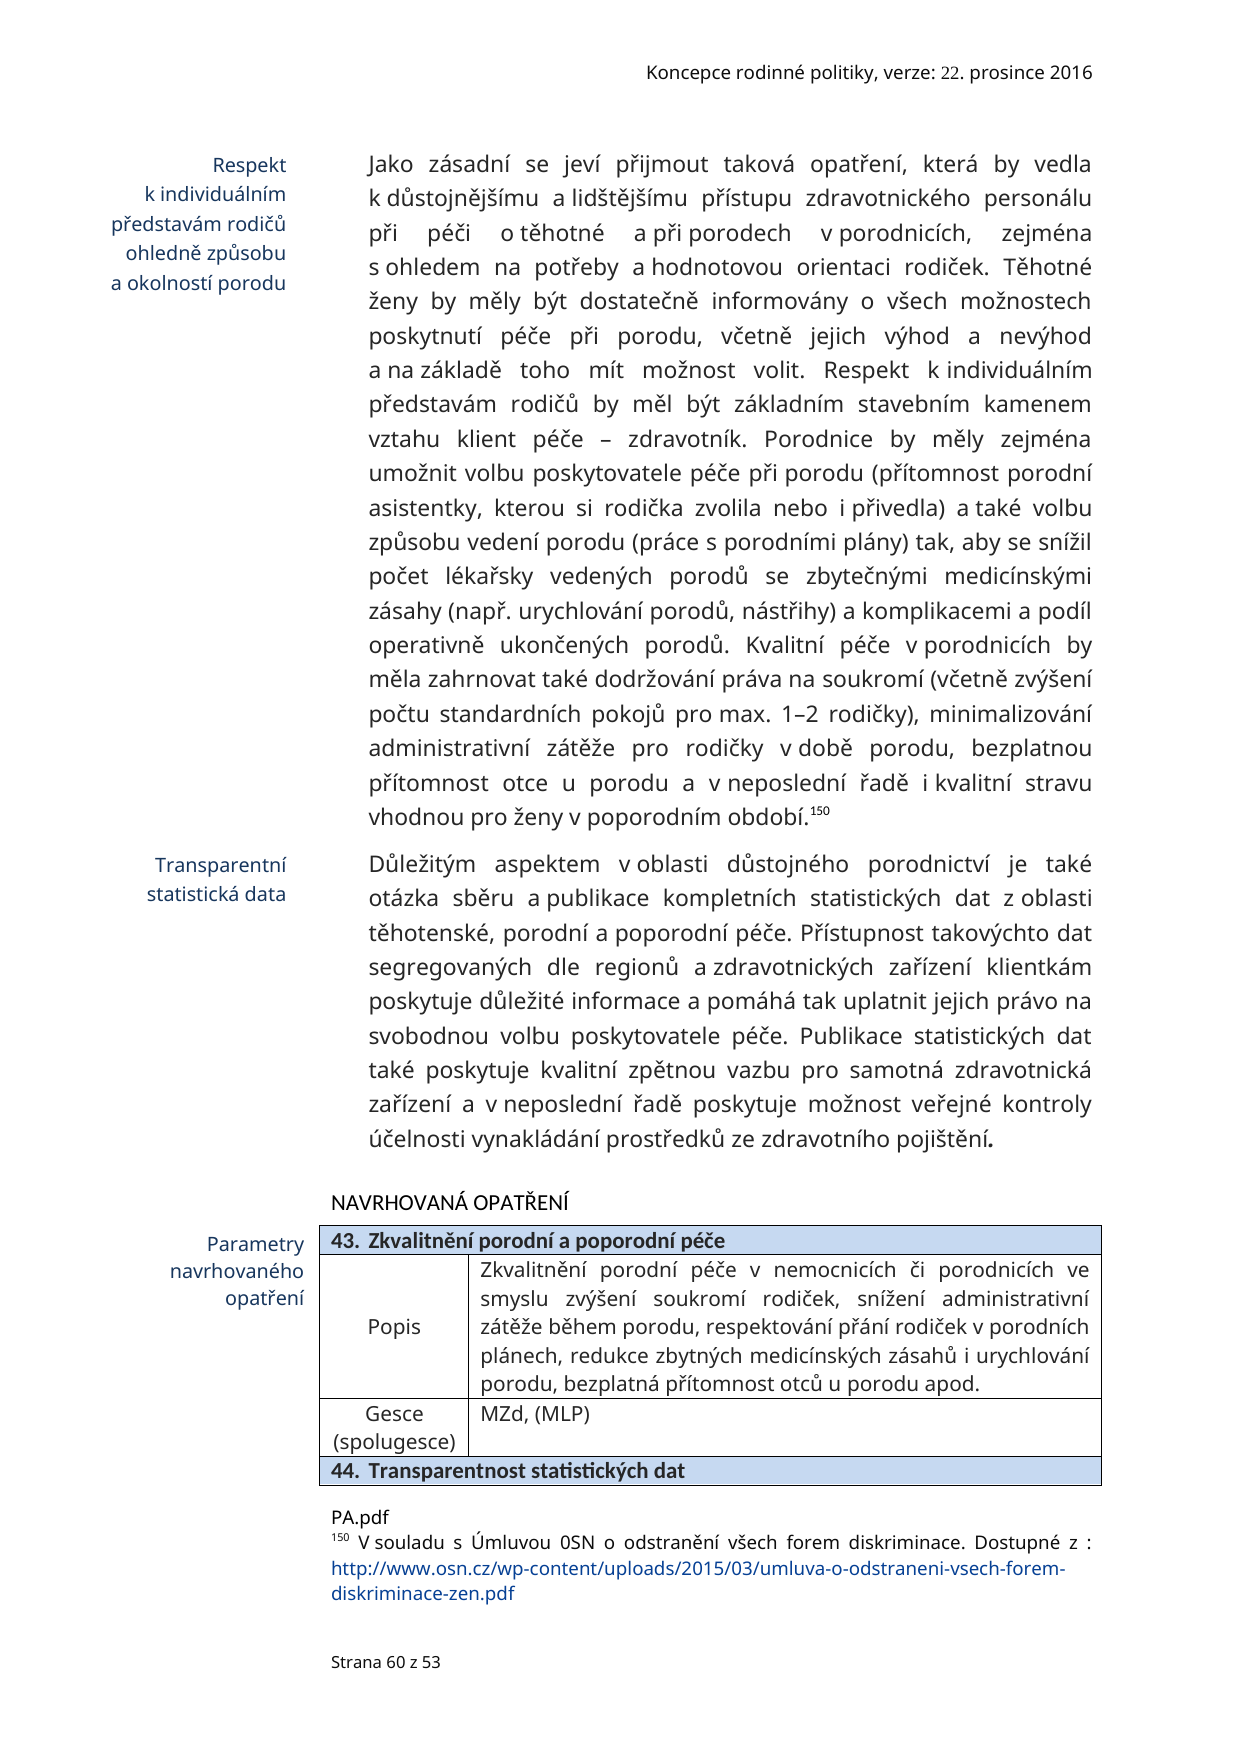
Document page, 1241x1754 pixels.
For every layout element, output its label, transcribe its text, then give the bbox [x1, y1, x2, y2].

text Navrhovaná Opatření [331, 1188, 1092, 1216]
text Transparentní statistická data [81, 851, 286, 907]
table_cell Popis [320, 1255, 468, 1398]
table_cell Transparentnost statistických dat [320, 1457, 1101, 1484]
table_header Zkvalitnění porodní a poporodní péče [320, 1226, 1101, 1254]
text Respekt k individuálním představám rodičů ohledně způsobu a okolností porodu [81, 151, 286, 296]
table_cell Gesce (spolugesce) [320, 1399, 468, 1456]
text Parametry navrhovaného opatření [98, 1230, 304, 1311]
table_cell MZd, (MLP) [469, 1399, 1101, 1456]
list Jako zásadní se jeví přijmout taková opatření, která by vedla k důstojnějšímu a lidštějšímu přístupu zdravotnického personálu při péči o těhotné a při porodech v porodnicích, zejména s ohledem na potřeby a hodnotovou orientaci rodiček. Těhotné ženy by měly být dostatečně informovány o všech možnostech poskytnutí péče při porodu, včetně jejich výhod a nevýhod a na základě toho mít možnost volit. Respekt k individuálním představám rodičů by měl být základním stavebním kamenem vztahu klient péče – zdravotník. Porodnice by měly zejména umožnit volbu poskytovatele péče při porodu (přítomnost porodní asistentky, kterou si rodička zvolila nebo i přivedla) a také volbu způsobu vedení porodu (práce s porodními plány) tak, aby se snížil počet lékařsky vedených porodů se zbytečnými medicínskými zásahy (např. urychlování porodů, nástřihy) a komplikacemi a podíl operativně ukončených porodů. Kvalitní péče v porodnicích by měla zahrnovat také dodržování práva na soukromí (včetně zvýšení počtu standardních pokojů pro max. 1–2 rodičky), minimalizování administrativní zátěže pro rodičky v době porodu, bezplatnou přítomnost otce u porodu a v neposlední řadě i kvalitní stravu vhodnou pro ženy v poporodním období. [368, 148, 1092, 832]
list Důležitým aspektem v oblasti důstojného porodnictví je také otázka sběru a publikace kompletních statistických dat z oblasti těhotenské, porodní a poporodní péče. Přístupnost takovýchto dat segregovaných dle regionů a zdravotnických zařízení klientkám poskytuje důležité informace a pomáhá tak uplatnit jejich právo na svobodnou volbu poskytovatele péče. Publikace statistických dat také poskytuje kvalitní zpětnou vazbu pro samotná zdravotnická zařízení a v neposlední řadě poskytuje možnost veřejné kontroly účelnosti vynakládání prostředků ze zdravotního pojištění. [368, 848, 1092, 1154]
table_cell Zkvalitnění porodní péče v nemocnicích či porodnicích ve smyslu zvýšení soukromí rodiček, snížení administrativní zátěže během porodu, respektování přání rodiček v porodních plánech, redukce zbytných medicínských zásahů i urychlování porodu, bezplatná přítomnost otců u porodu apod. [469, 1255, 1101, 1398]
